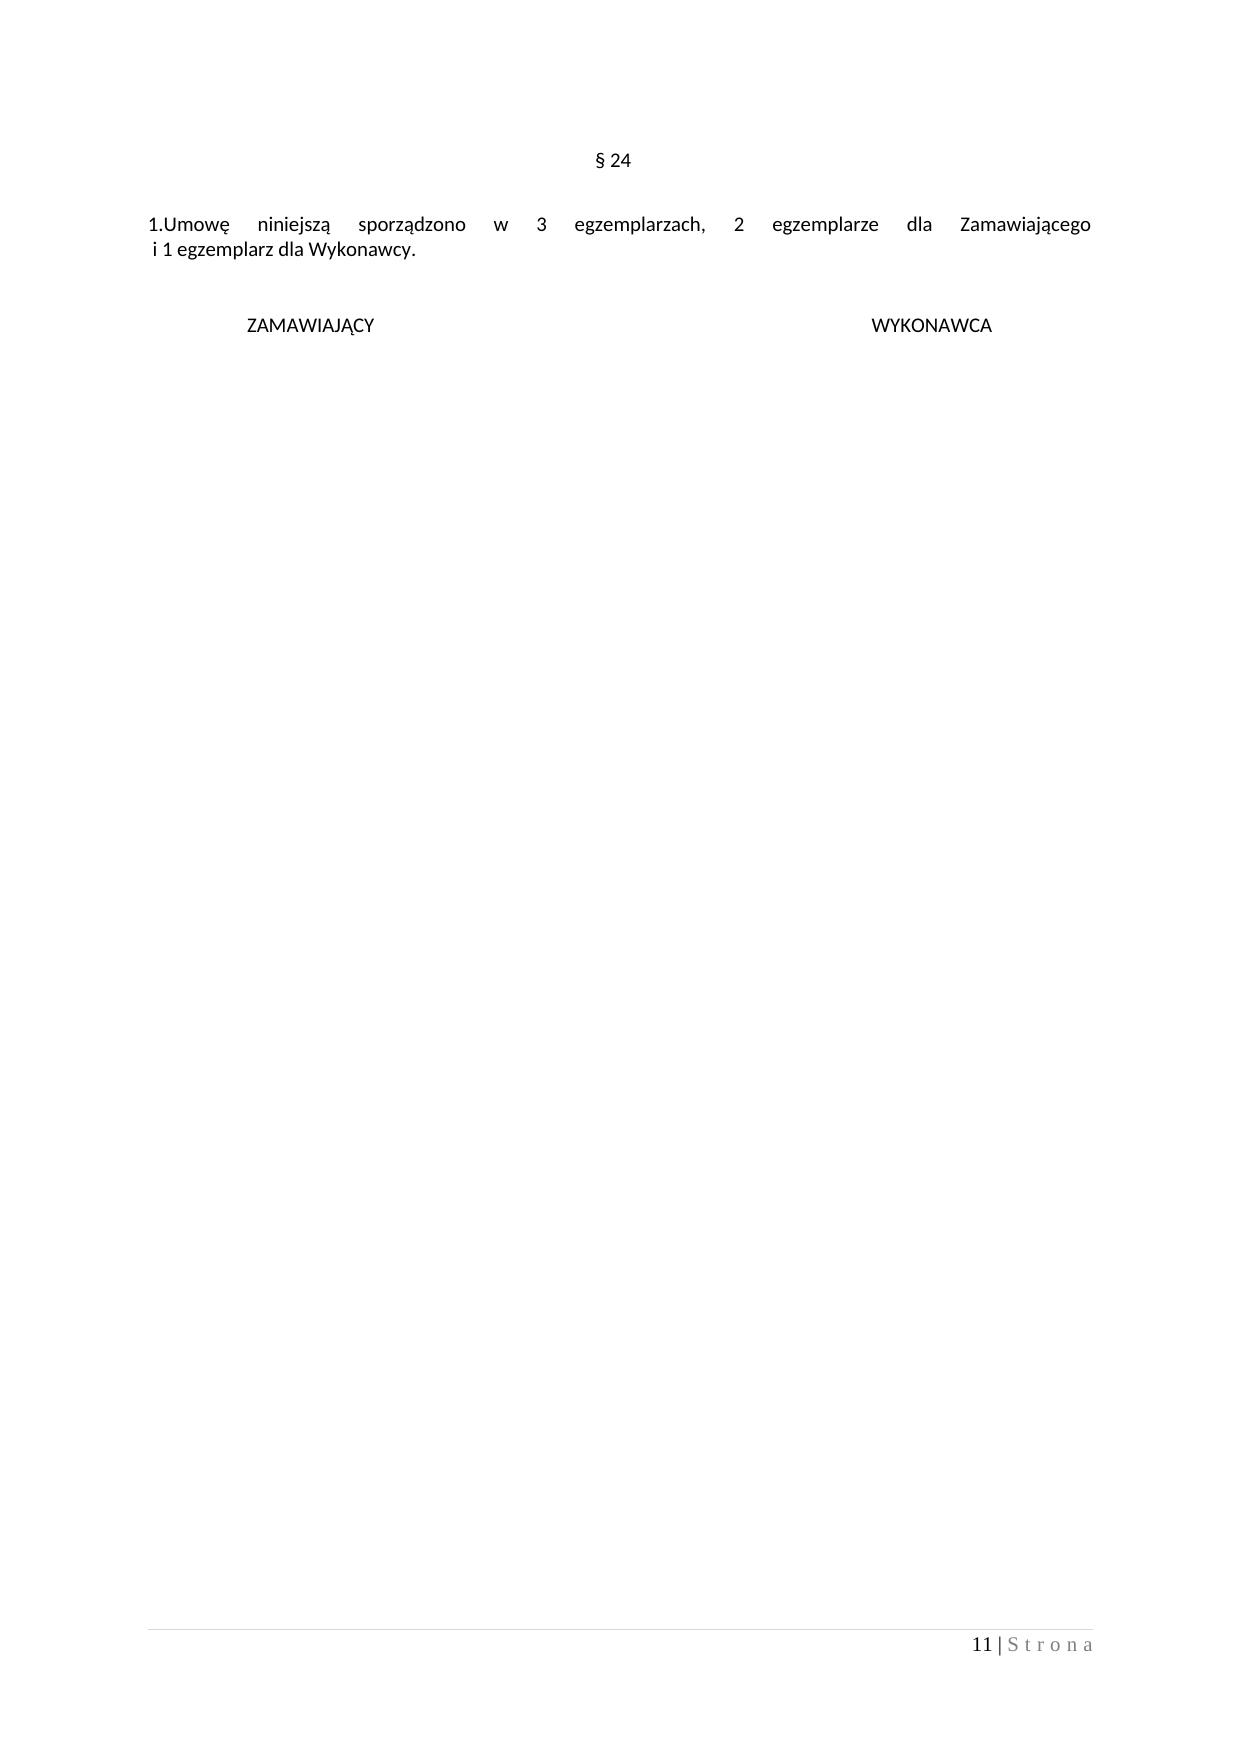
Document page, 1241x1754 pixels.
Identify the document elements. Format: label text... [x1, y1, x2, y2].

text ZAMAWIAJĄCY WYKONAWCA [148, 313, 1093, 338]
text 1.Umowę niniejszą sporządzono w 3 egzemplarzach, 2 egzemplarze dla Zamawiającego i 1 egzemplarz dla Wykonawcy. [148, 211, 1093, 262]
text § 24 [554, 148, 1093, 173]
